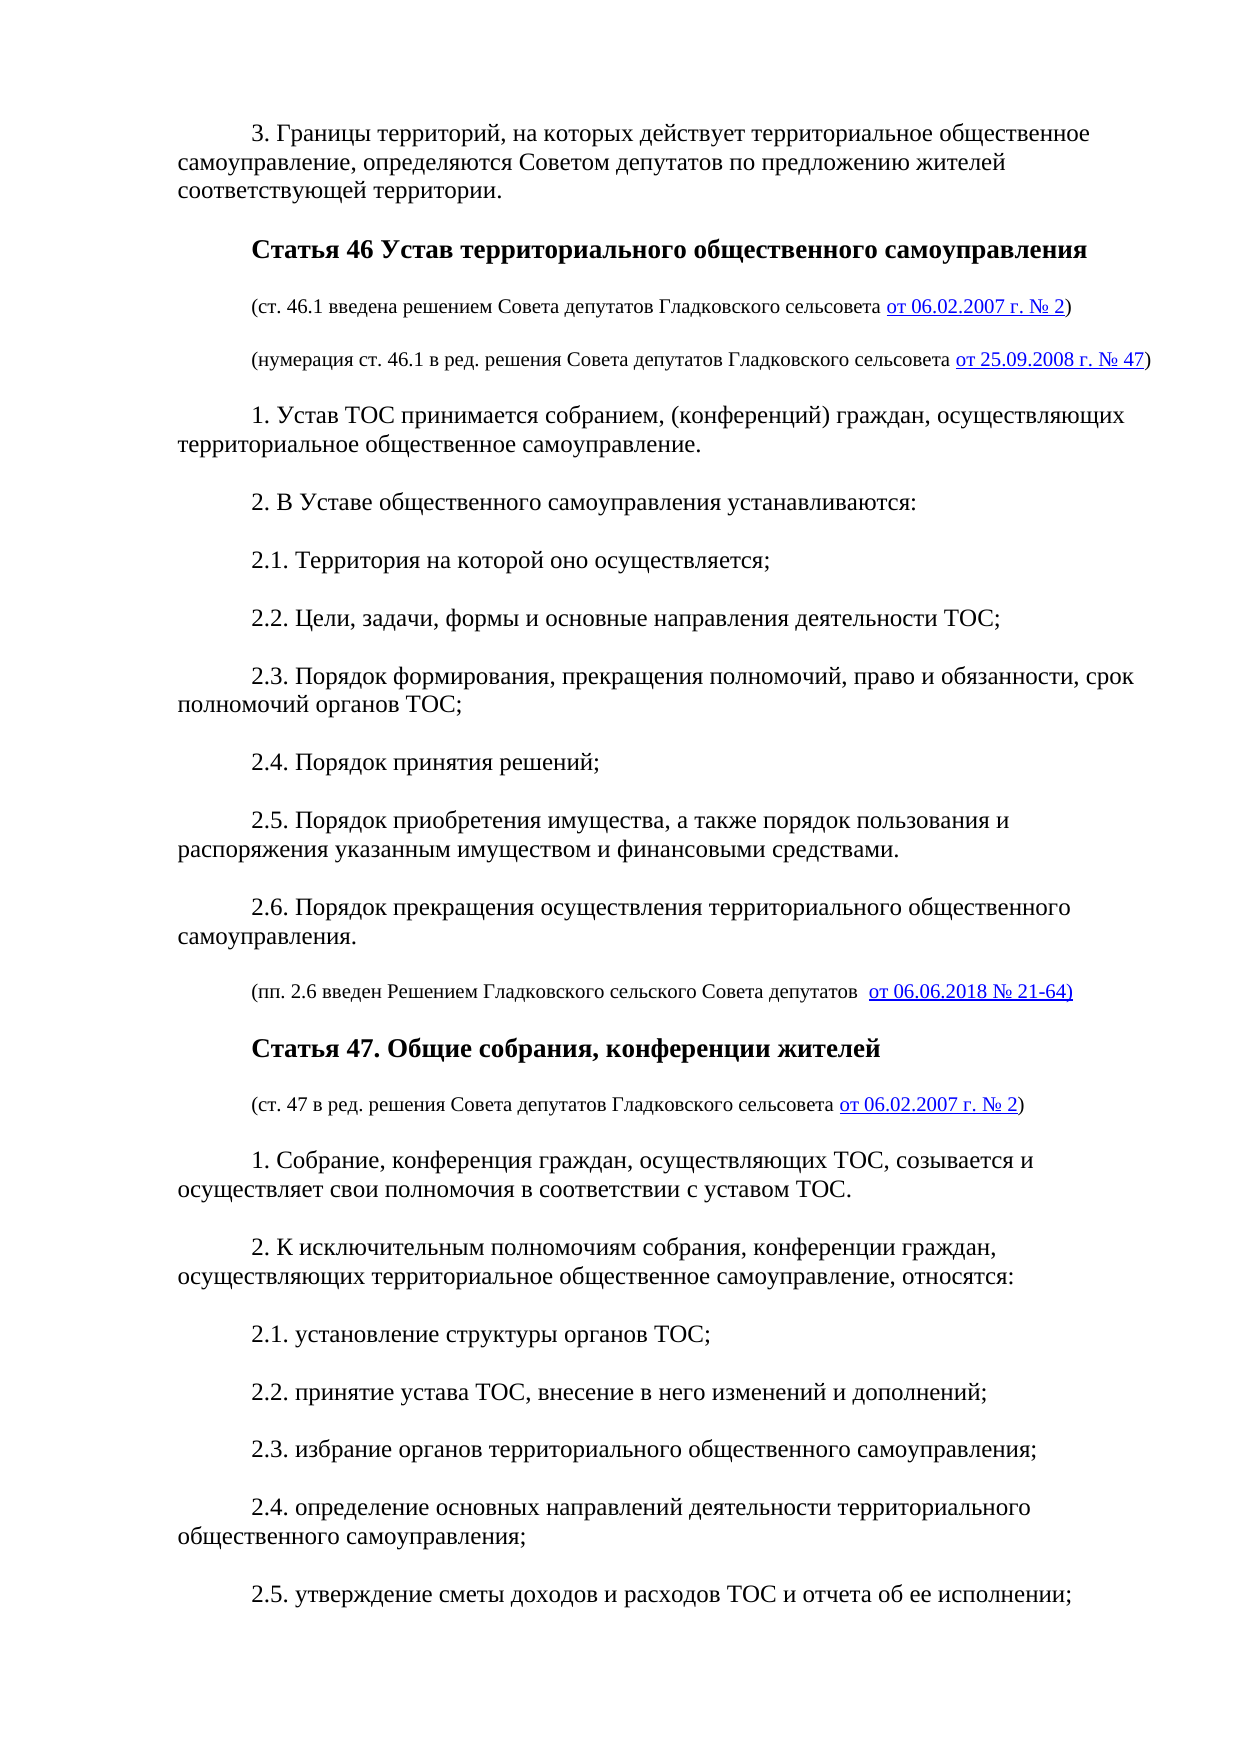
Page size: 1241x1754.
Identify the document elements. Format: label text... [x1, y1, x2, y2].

text 2.1. установление структуры органов ТОС; [177, 1319, 1152, 1347]
text 2. В Уставе общественного самоуправления устанавливаются: [177, 487, 1152, 516]
text 1. Собрание, конференция граждан, осуществляющих ТОС, созывается и осуществляет свои полномочия в соответствии с уставом ТОС. [177, 1145, 1152, 1203]
text Статья 47. Общие собрания, конференции жителей [177, 1032, 1152, 1063]
text 2. К исключительным полномочиям собрания, конференции граждан, осуществляющих территориальное общественное самоуправление, относятся: [177, 1232, 1152, 1289]
text 2.4. определение основных направлений деятельности территориального общественного самоуправления; [177, 1492, 1152, 1550]
text 2.3. Порядок формирования, прекращения полномочий, право и обязанности, срок полномочий органов ТОС; [177, 661, 1152, 718]
text 3. Границы территорий, на которых действует территориальное общественное самоуправление, определяются Советом депутатов по предложению жителей соответствующей территории. [177, 118, 1152, 204]
text 2.2. принятие устава ТОС, внесение в него изменений и дополнений; [177, 1377, 1152, 1405]
text (нумерация ст. 46.1 в ред. решения Совета депутатов Гладковского сельсовета от 25.09.2008 г. № 47) [177, 347, 1152, 371]
text 2.3. избрание органов территориального общественного самоуправления; [177, 1434, 1152, 1463]
text (ст. 47 в ред. решения Совета депутатов Гладковского сельсовета от 06.02.2007 г. № 2) [177, 1092, 1152, 1116]
text 2.2. Цели, задачи, формы и основные направления деятельности ТОС; [177, 603, 1152, 632]
text 2.5. Порядок приобретения имущества, а также порядок пользования и распоряжения указанным имуществом и финансовыми средствами. [177, 805, 1152, 863]
text 2.5. утверждение сметы доходов и расходов ТОС и отчета об ее исполнении; [177, 1579, 1152, 1608]
text (ст. 46.1 введена решением Совета депутатов Гладковского сельсовета от 06.02.2007 г. № 2) [177, 294, 1152, 318]
text Статья 46 Устав территориального общественного самоуправления [177, 233, 1152, 265]
text (пп. 2.6 введен Решением Гладковского сельского Совета депутатов от 06.06.2018 № 21-64) [177, 979, 1152, 1003]
text 2.6. Порядок прекращения осуществления территориального общественного самоуправления. [177, 892, 1152, 949]
text 2.1. Территория на которой оно осуществляется; [177, 545, 1152, 574]
text 2.4. Порядок принятия решений; [177, 747, 1152, 776]
text 1. Устав ТОС принимается собранием, (конференций) граждан, осуществляющих территориальное общественное самоуправление. [177, 400, 1152, 458]
